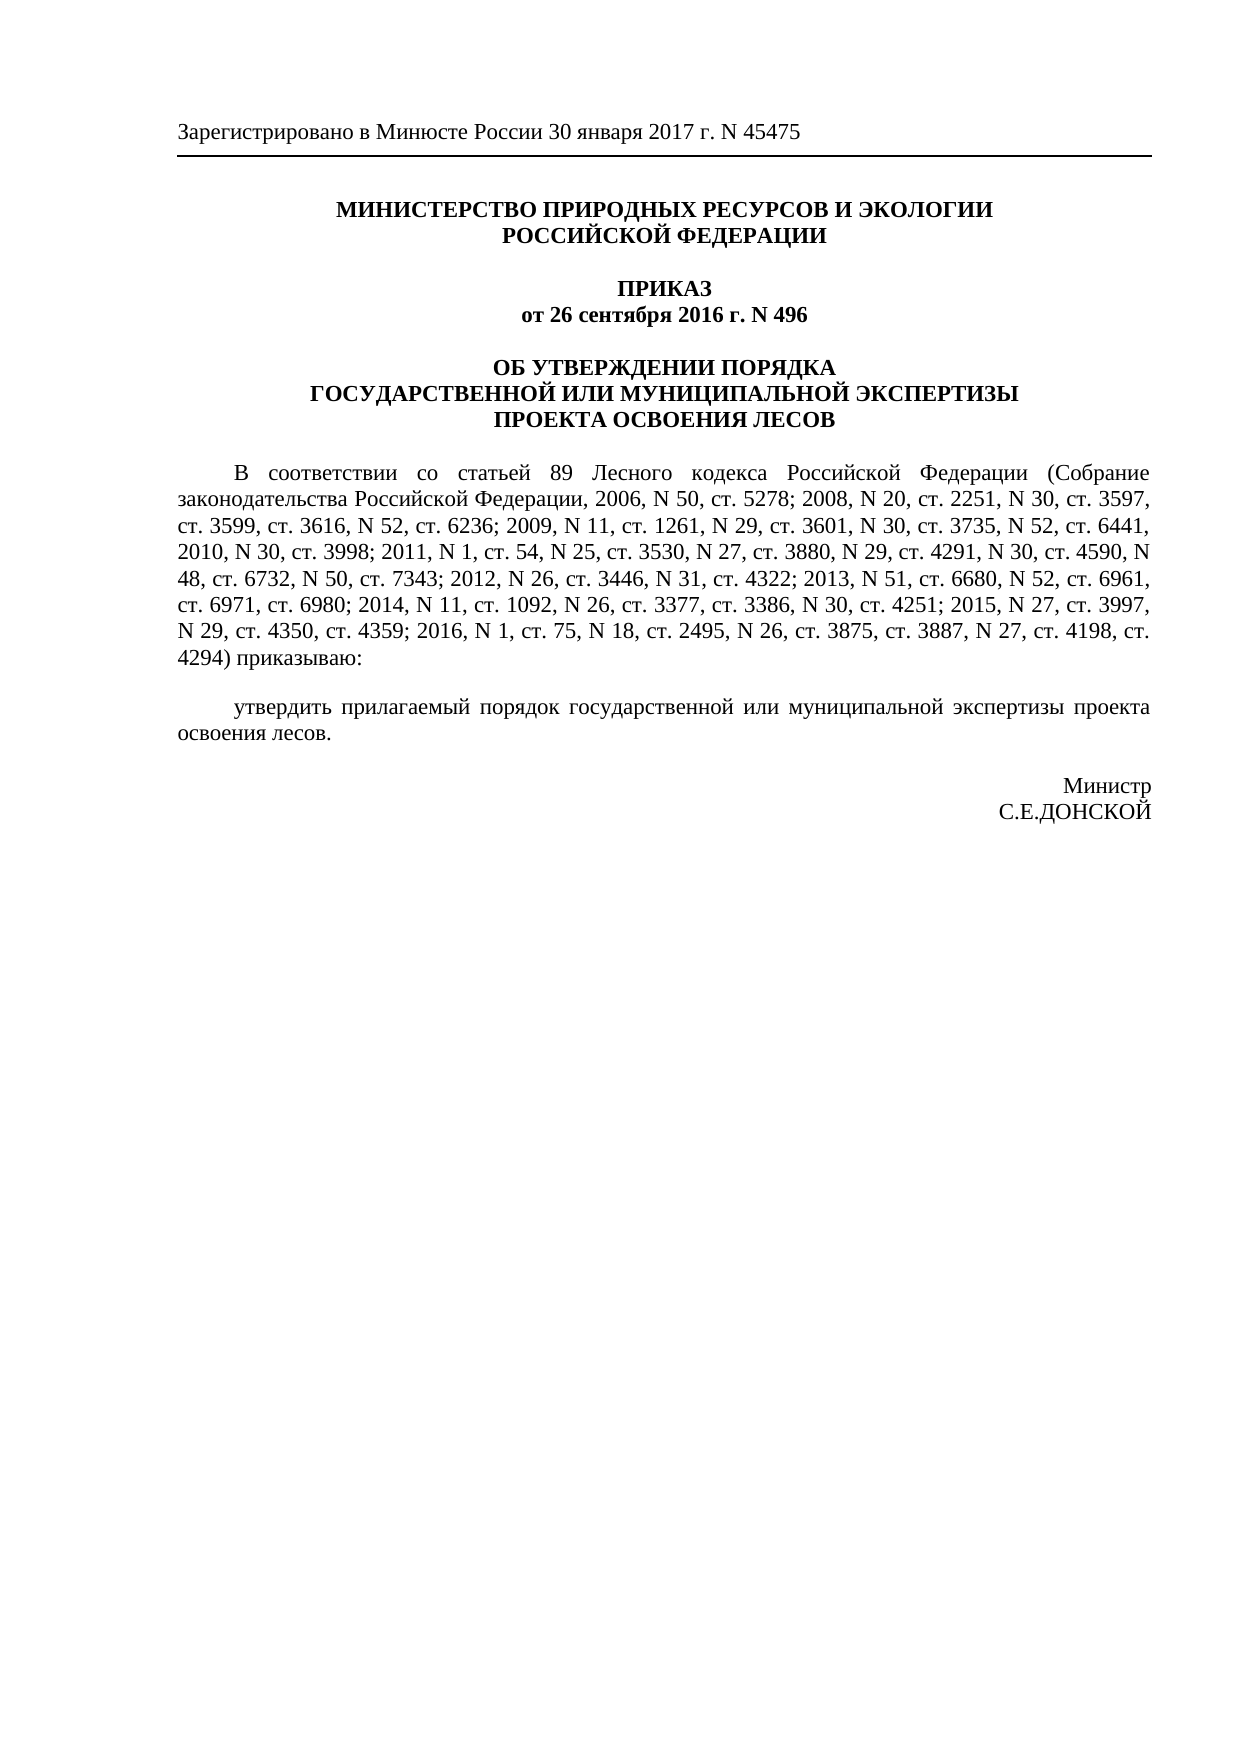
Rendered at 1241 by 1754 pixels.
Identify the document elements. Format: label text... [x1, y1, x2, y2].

text Зарегистрировано в Минюсте России 30 января 2017 г. N 45475 [177, 118, 1152, 144]
title ОБ УТВЕРЖДЕНИИ ПОРЯДКА [177, 354, 1152, 380]
title ПРИКАЗ [177, 275, 1152, 301]
text С.Е.ДОНСКОЙ [177, 798, 1152, 825]
text утвердить прилагаемый порядок государственной или муниципальной экспертизы проекта освоения лесов. [177, 693, 1152, 746]
title ГОСУДАРСТВЕННОЙ ИЛИ МУНИЦИПАЛЬНОЙ ЭКСПЕРТИЗЫ [177, 380, 1152, 406]
title ПРОЕКТА ОСВОЕНИЯ ЛЕСОВ [177, 406, 1152, 433]
text В соответствии со статьей 89 Лесного кодекса Российской Федерации (Собрание законодательства Российской Федерации, 2006, N 50, ст. 5278; 2008, N 20, ст. 2251, N 30, ст. 3597, ст. 3599, ст. 3616, N 52, ст. 6236; 2009, N 11, ст. 1261, N 29, ст. 3601, N 30, ст. 3735, N 52, ст. 6441, 2010, N 30, ст. 3998; 2011, N 1, ст. 54, N 25, ст. 3530, N 27, ст. 3880, N 29, ст. 4291, N 30, ст. 4590, N 48, ст. 6732, N 50, ст. 7343; 2012, N 26, ст. 3446, N 31, ст. 4322; 2013, N 51, ст. 6680, N 52, ст. 6961, ст. 6971, ст. 6980; 2014, N 11, ст. 1092, N 26, ст. 3377, ст. 3386, N 30, ст. 4251; 2015, N 27, ст. 3997, N 29, ст. 4350, ст. 4359; 2016, N 1, ст. 75, N 18, ст. 2495, N 26, ст. 3875, ст. 3887, N 27, ст. 4198, ст. 4294) приказываю: [177, 459, 1152, 670]
title РОССИЙСКОЙ ФЕДЕРАЦИИ [177, 222, 1152, 248]
title МИНИСТЕРСТВО ПРИРОДНЫХ РЕСУРСОВ И ЭКОЛОГИИ [177, 196, 1152, 222]
text Министр [177, 772, 1152, 798]
title от 26 сентября 2016 г. N 496 [177, 301, 1152, 327]
